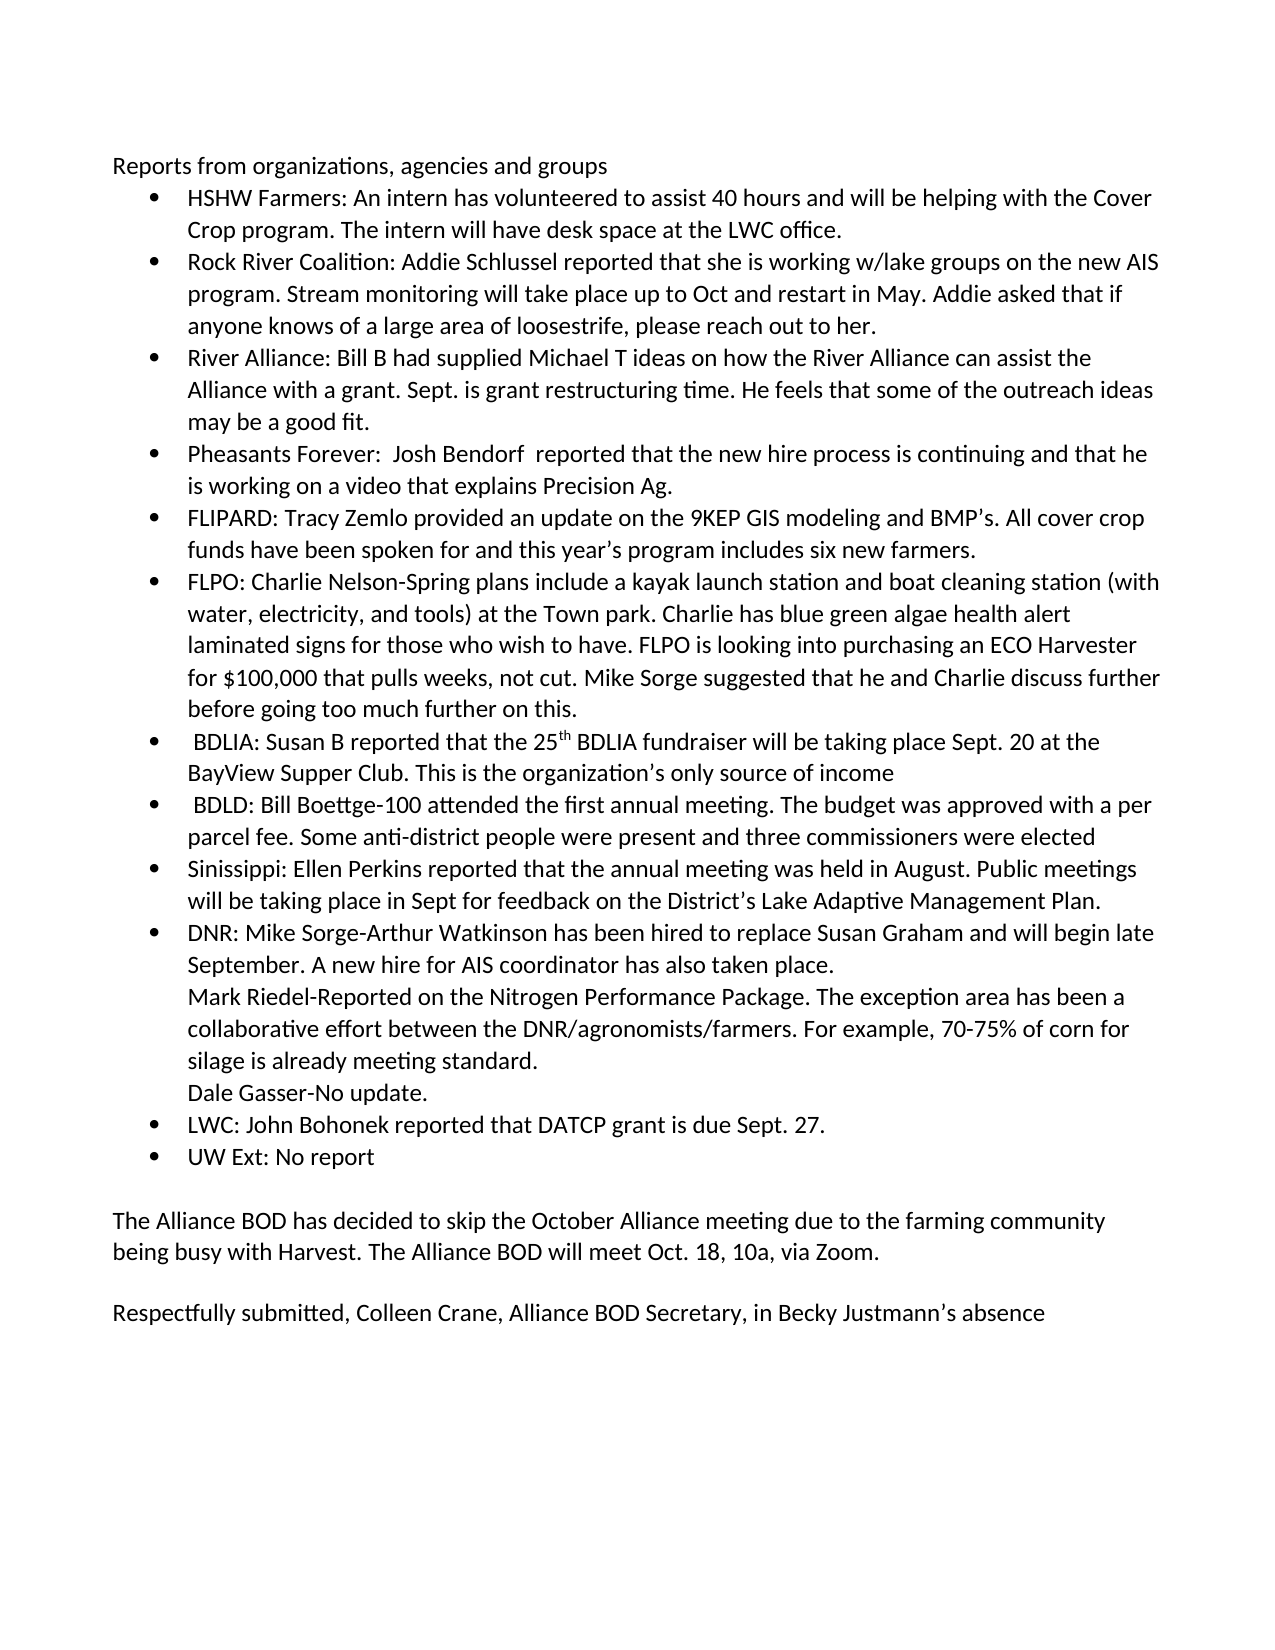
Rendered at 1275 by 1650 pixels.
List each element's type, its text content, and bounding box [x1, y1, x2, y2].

list FLIPARD: Tracy Zemlo provided an update on the 9KEP GIS modeling and BMP’s. All cover crop funds have been spoken for and this year’s program includes six new farmers. [150, 502, 1162, 564]
list DNR: Mike Sorge-Arthur Watkinson has been hired to replace Susan Graham and will begin late September. A new hire for AIS coordinator has also taken place. Mark Riedel-Reported on the Nitrogen Performance Package. The exception area has been a collaborative effort between the DNR/agronomists/farmers. For example, 70-75% of corn for silage is already meeting standard. Dale Gasser-No update. [150, 917, 1162, 1108]
list Pheasants Forever: Josh Bendorf reported that the new hire process is continuing and that he is working on a video that explains Precision Ag. [150, 438, 1162, 500]
list FLPO: Charlie Nelson-Spring plans include a kayak launch station and boat cleaning station (with water, electricity, and tools) at the Town park. Charlie has blue green algae health alert laminated signs for those who wish to have. FLPO is looking into purchasing an ECO Harvester for $100,000 that pulls weeks, not cut. Mike Sorge suggested that he and Charlie discuss further before going too much further on this. [150, 566, 1162, 724]
list HSHW Farmers: An intern has volunteered to assist 40 hours and will be helping with the Cover Crop program. The intern will have desk space at the LWC office. [150, 182, 1162, 244]
text The Alliance BOD has decided to skip the October Alliance meeting due to the farming community being busy with Harvest. The Alliance BOD will meet Oct. 18, 10a, via Zoom. Respectfully submitted, Colleen Crane, Alliance BOD Secretary, in Becky Justmann’s absence [112, 1205, 1162, 1327]
list LWC: John Bohonek reported that DATCP grant is due Sept. 27. [150, 1109, 1162, 1140]
list BDLIA: Susan B reported that the 25th BDLIA fundraiser will be taking place Sept. 20 at the BayView Supper Club. This is the organization’s only source of income [150, 726, 1162, 788]
list BDLD: Bill Boettge-100 attended the first annual meeting. The budget was approved with a per parcel fee. Some anti-district people were present and three commissioners were elected [150, 789, 1162, 852]
list UW Ext: No report [150, 1141, 1162, 1172]
list River Alliance: Bill B had supplied Michael T ideas on how the River Alliance can assist the Alliance with a grant. Sept. is grant restructuring time. He feels that some of the outreach ideas may be a good fit. [150, 342, 1162, 436]
text Reports from organizations, agencies and groups [112, 150, 1162, 181]
list Sinissippi: Ellen Perkins reported that the annual meeting was held in August. Public meetings will be taking place in Sept for feedback on the District’s Lake Adaptive Management Plan. [150, 853, 1162, 916]
list Rock River Coalition: Addie Schlussel reported that she is working w/lake groups on the new AIS program. Stream monitoring will take place up to Oct and restart in May. Addie asked that if anyone knows of a large area of loosestrife, please reach out to her. [150, 246, 1162, 340]
